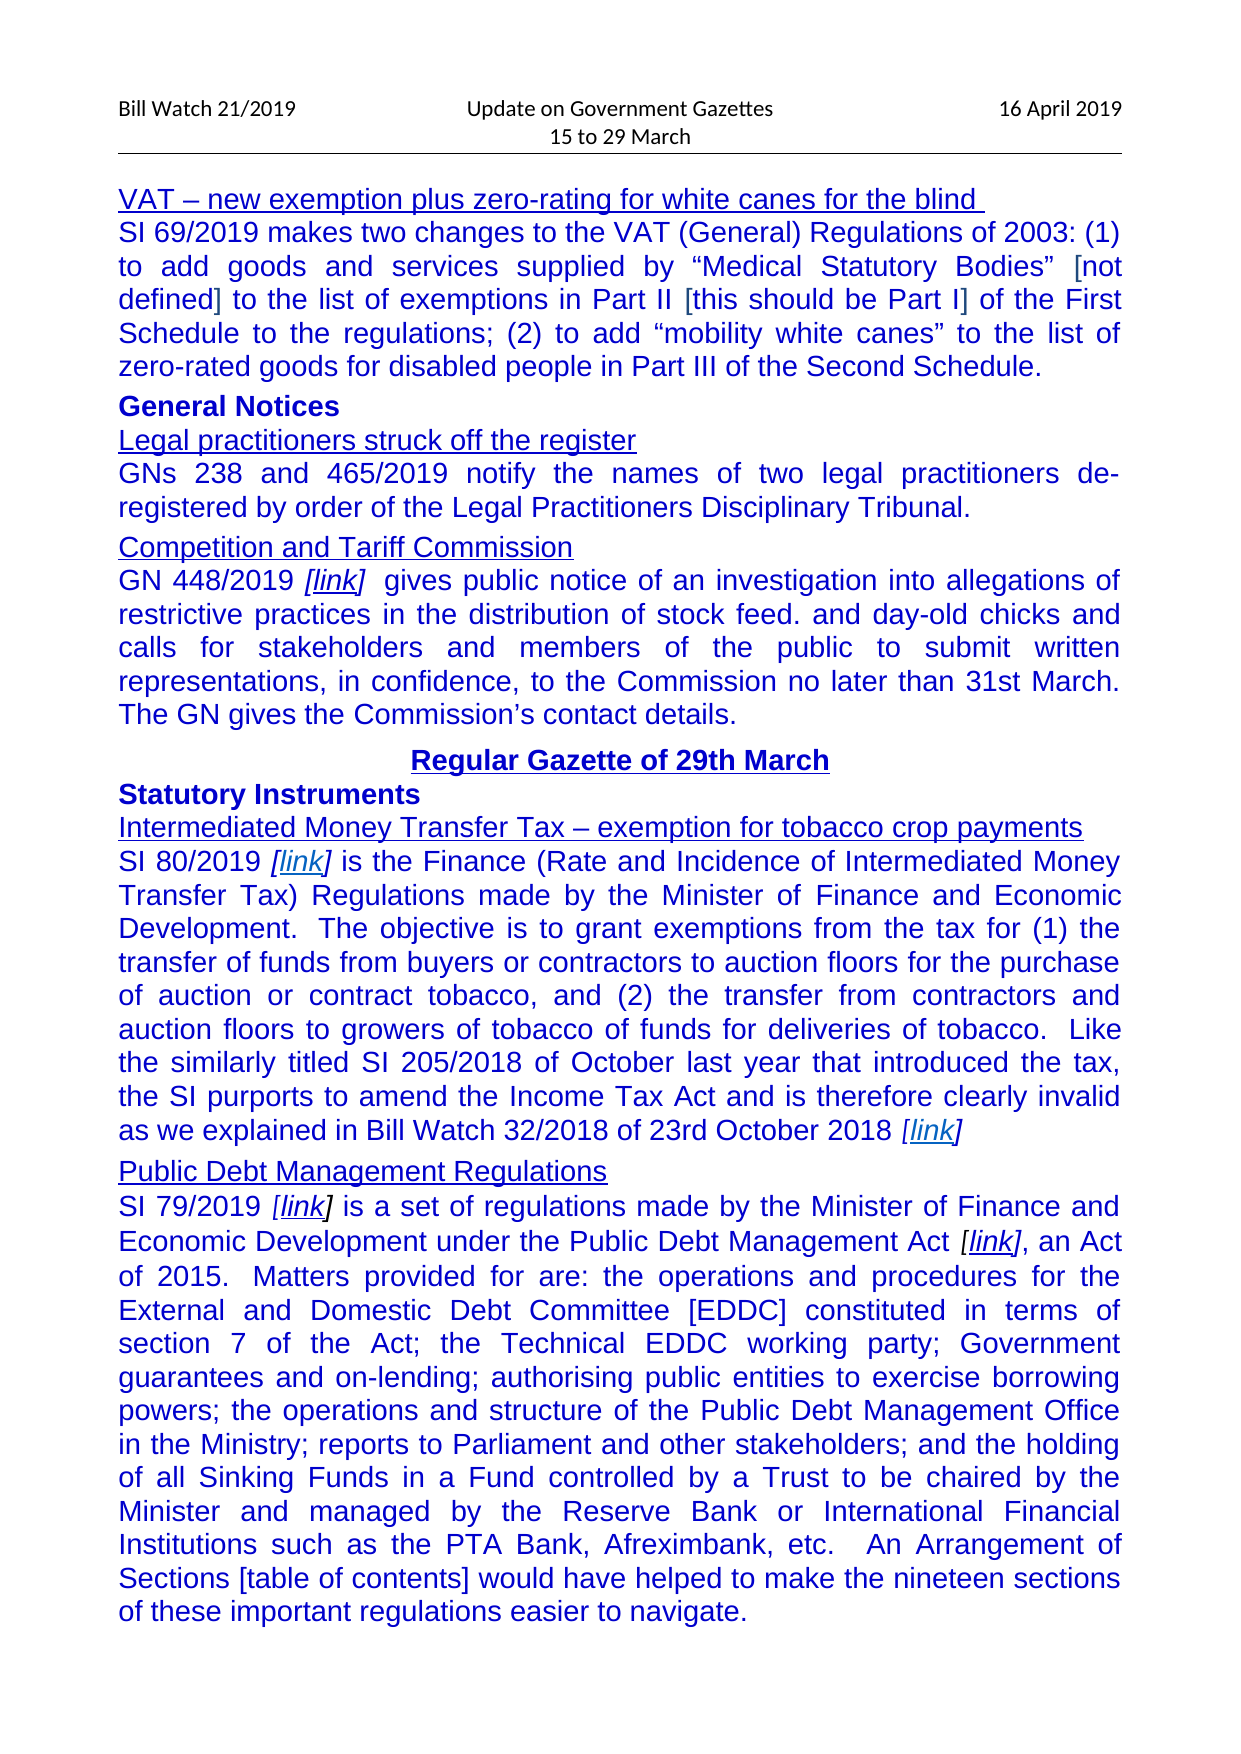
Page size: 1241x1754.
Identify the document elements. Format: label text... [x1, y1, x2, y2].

text SI 69/2019 makes two changes to the VAT (General) Regulations of 2003: (1) to add goods and services supplied by “Medical Statutory Bodies” [not defined] to the list of exemptions in Part II [this should be Part I] of the First Schedule to the regulations; (2) to add “mobility white canes” to the list of zero-rated goods for disabled people in Part III of the Second Schedule. [118, 215, 1122, 383]
text Regular Gazette of 29th March [118, 743, 1122, 777]
text VAT – new exemption plus zero-rating for white canes for the blind [118, 182, 1122, 215]
text SI 79/2019 [link] is a set of regulations made by the Minister of Finance and Economic Development under the Public Debt Management Act [link], an Act of 2015. Matters provided for are: the operations and procedures for the External and Domestic Debt Committee [EDDC] constituted in terms of section 7 of the Act; the Technical EDDC working party; Government guarantees and on-lending; authorising public entities to exercise borrowing powers; the operations and structure of the Public Debt Management Office in the Ministry; reports to Parliament and other stakeholders; and the holding of all Sinking Funds in a Fund controlled by a Trust to be chaired by the Minister and managed by the Reserve Bank or International Financial Institutions such as the PTA Bank, Afreximbank, etc. An Arrangement of Sections [table of contents] would have helped to make the nineteen sections of these important regulations easier to navigate. [118, 1188, 1122, 1628]
text Intermediated Money Transfer Tax – exemption for tobacco crop payments [118, 810, 1122, 844]
text General Notices [118, 389, 1122, 423]
text GN 448/2019 [link] gives public notice of an investigation into allegations of restrictive practices in the distribution of stock feed. and day-old chicks and calls for stakeholders and members of the public to submit written representations, in confidence, to the Commission no later than 31st March. The GN gives the Commission’s contact details. [118, 563, 1122, 731]
text GNs 238 and 465/2019 notify the names of two legal practitioners de-registered by order of the Legal Practitioners Disciplinary Tribunal. [118, 456, 1122, 523]
text Legal practitioners struck off the register [118, 423, 1122, 456]
text SI 80/2019 [link] is the Finance (Rate and Incidence of Intermediated Money Transfer Tax) Regulations made by the Minister of Finance and Economic Development. The objective is to grant exemptions from the tax for (1) the transfer of funds from buyers or contractors to auction floors for the purchase of auction or contract tobacco, and (2) the transfer from contractors and auction floors to growers of tobacco of funds for deliveries of tobacco. Like the similarly titled SI 205/2018 of October last year that introduced the tax, the SI purports to amend the Income Tax Act and is therefore clearly invalid as we explained in Bill Watch 32/2018 of 23rd October 2018 [link] [118, 844, 1122, 1148]
text Public Debt Management Regulations [118, 1154, 1122, 1188]
text Competition and Tariff Commission [118, 529, 1122, 563]
text Statutory Instruments [118, 777, 1122, 810]
